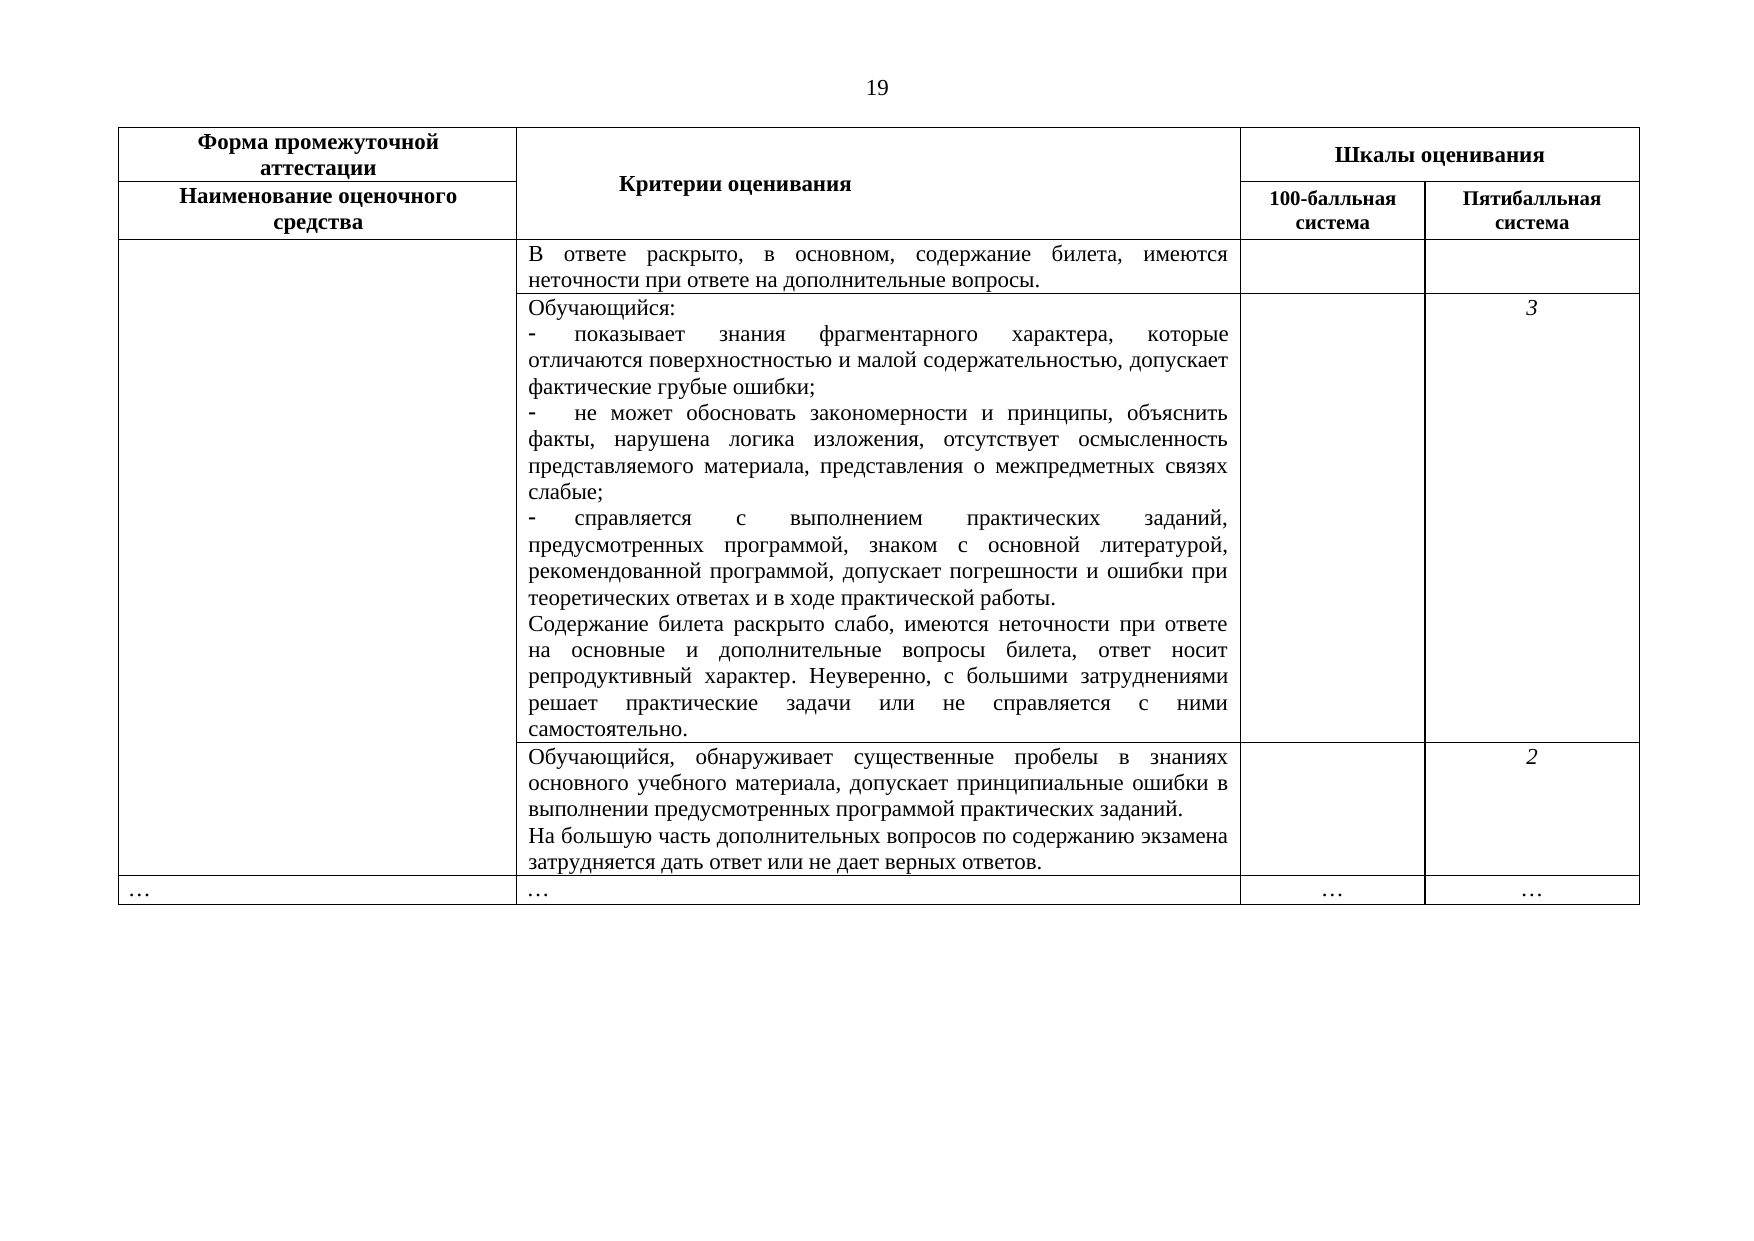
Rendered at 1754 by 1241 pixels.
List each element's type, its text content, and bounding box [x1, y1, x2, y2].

table_cell 2 [1426, 743, 1639, 874]
table_header Шкалы оценивания [1241, 128, 1639, 181]
table_cell Пятибалльная система [1426, 182, 1639, 239]
table_cell 100-балльная система [1241, 182, 1424, 239]
table_cell 3 [1426, 294, 1639, 742]
table_cell [1241, 294, 1424, 742]
table_header Форма промежуточной аттестации [119, 128, 516, 181]
table_cell … [1426, 876, 1639, 904]
table_header Критерии оценивания [517, 128, 1240, 239]
table_cell … [1241, 876, 1424, 904]
table_cell … [119, 876, 516, 904]
table_cell [1241, 240, 1424, 293]
table_cell [1241, 743, 1424, 874]
table_cell 4 [1426, 240, 1639, 293]
table_cell Обучающийся, обнаруживает существенные пробелы в знаниях основного учебного материала, допускает принципиальные ошибки в выполнении предусмотренных программой практических заданий. На большую часть дополнительных вопросов по содержанию экзамена затрудняется дать ответ или не дает верных ответов. [517, 743, 1240, 874]
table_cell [517, 240, 1240, 293]
table_cell … [517, 876, 1240, 904]
table_cell Обучающийся: показывает знания фрагментарного характера, которые отличаются поверхностностью и малой содержательностью, допускает фактические грубые ошибки; не может обосновать закономерности и принципы, объяснить факты, нарушена логика изложения, отсутствует осмысленность представляемого материала, представления о межпредметных связях слабые; справляется с выполнением практических заданий, предусмотренных программой, знаком с основной литературой, рекомендованной программой, допускает погрешности и ошибки при теоретических ответах и в ходе практической работы. Содержание билета раскрыто слабо, имеются неточности при ответе на основные и дополнительные вопросы билета, ответ носит репродуктивный характер. Неуверенно, с большими затруднениями решает практические задачи или не справляется с ними самостоятельно. [517, 294, 1240, 742]
table_cell Наименование оценочного средства [119, 182, 516, 239]
